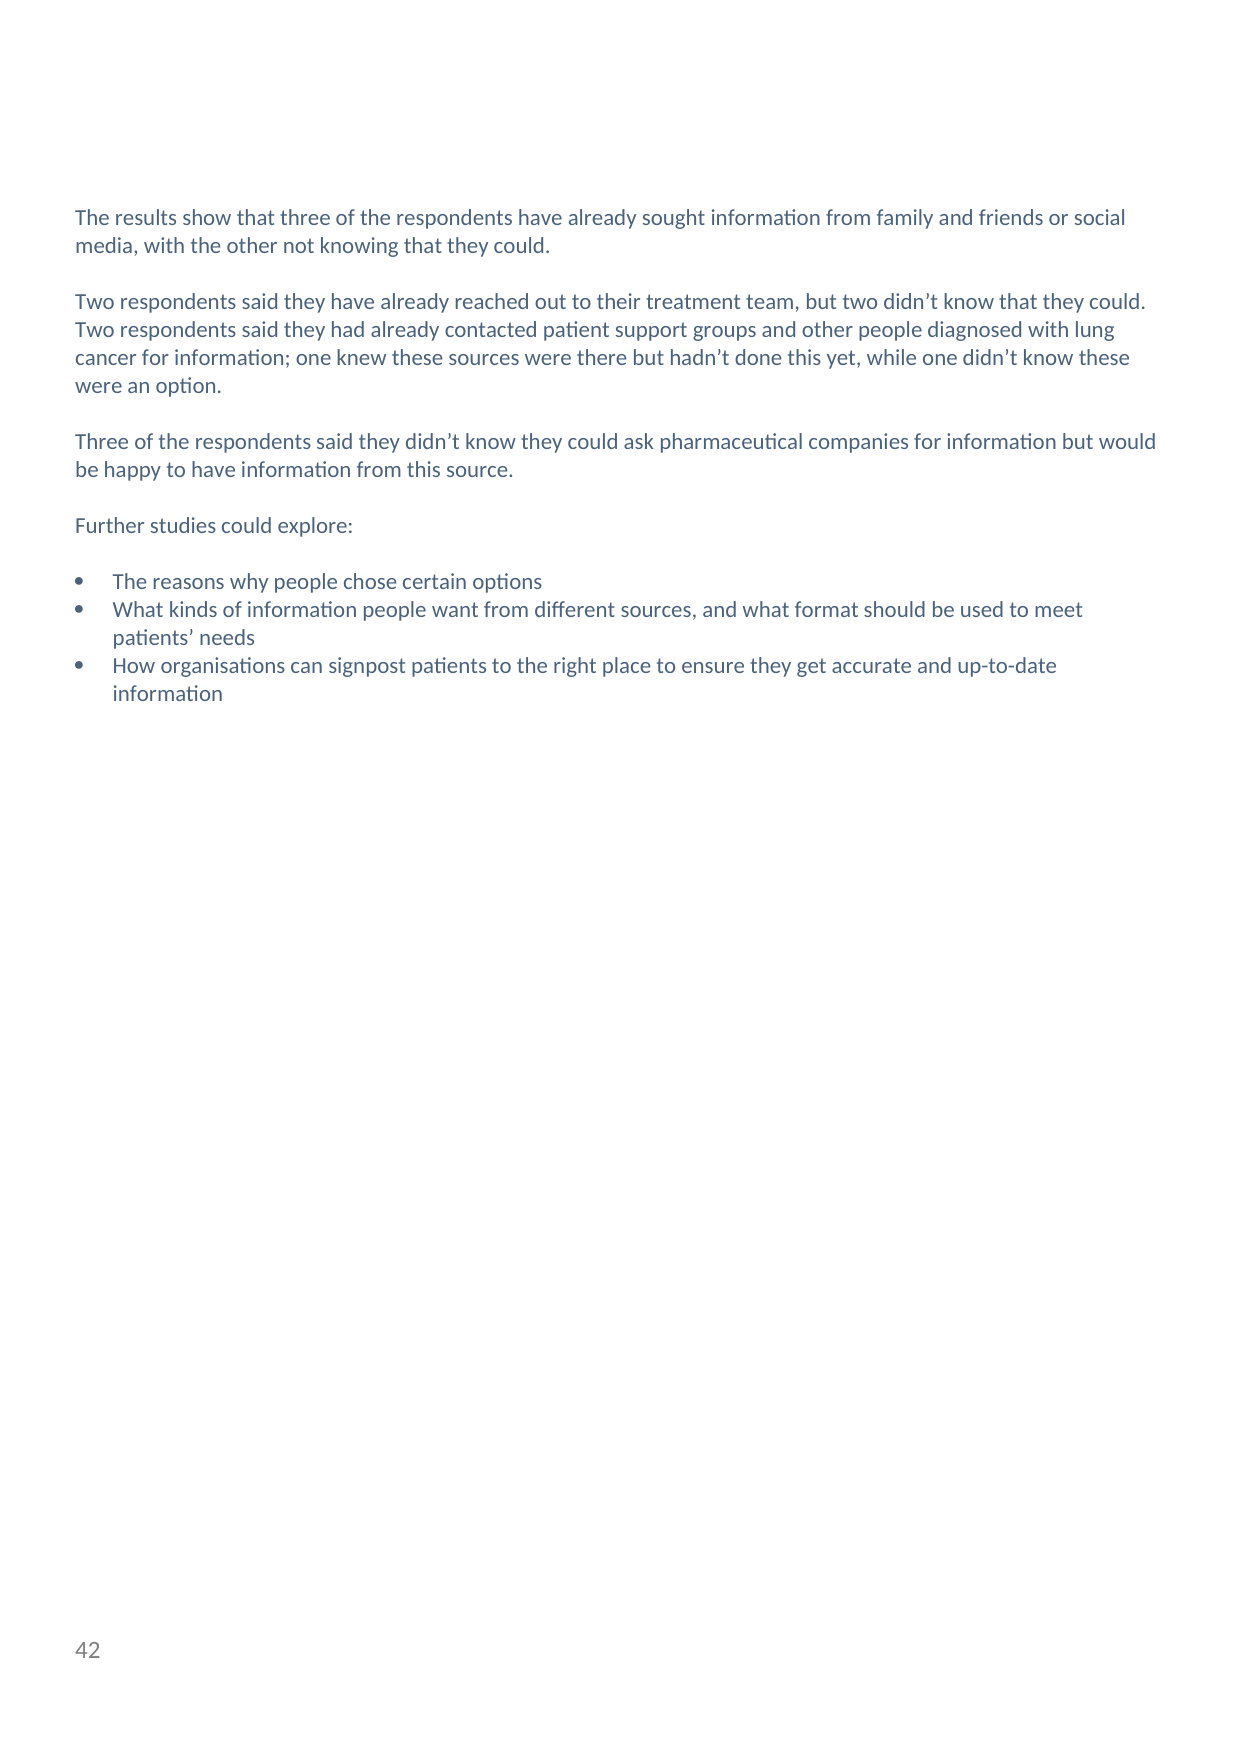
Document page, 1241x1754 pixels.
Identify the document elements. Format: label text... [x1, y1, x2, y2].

text The results show that three of the respondents have already sought information from family and friends or social media, with the other not knowing that they could. [75, 203, 1165, 259]
text Three of the respondents said they didn’t know they could ask pharmaceutical companies for information but would be happy to have information from this source. [75, 427, 1165, 483]
text Two respondents said they have already reached out to their treatment team, but two didn’t know that they could. Two respondents said they had already contacted patient support groups and other people diagnosed with lung cancer for information; one knew these sources were there but hadn’t done this yet, while one didn’t know these were an option. [75, 287, 1165, 399]
list The reasons why people chose certain options [75, 567, 1165, 595]
list How organisations can signpost patients to the right place to ensure they get accurate and up-to-date information [75, 651, 1165, 707]
list What kinds of information people want from different sources, and what format should be used to meet patients’ needs [75, 595, 1165, 651]
text Further studies could explore: [75, 511, 1165, 539]
